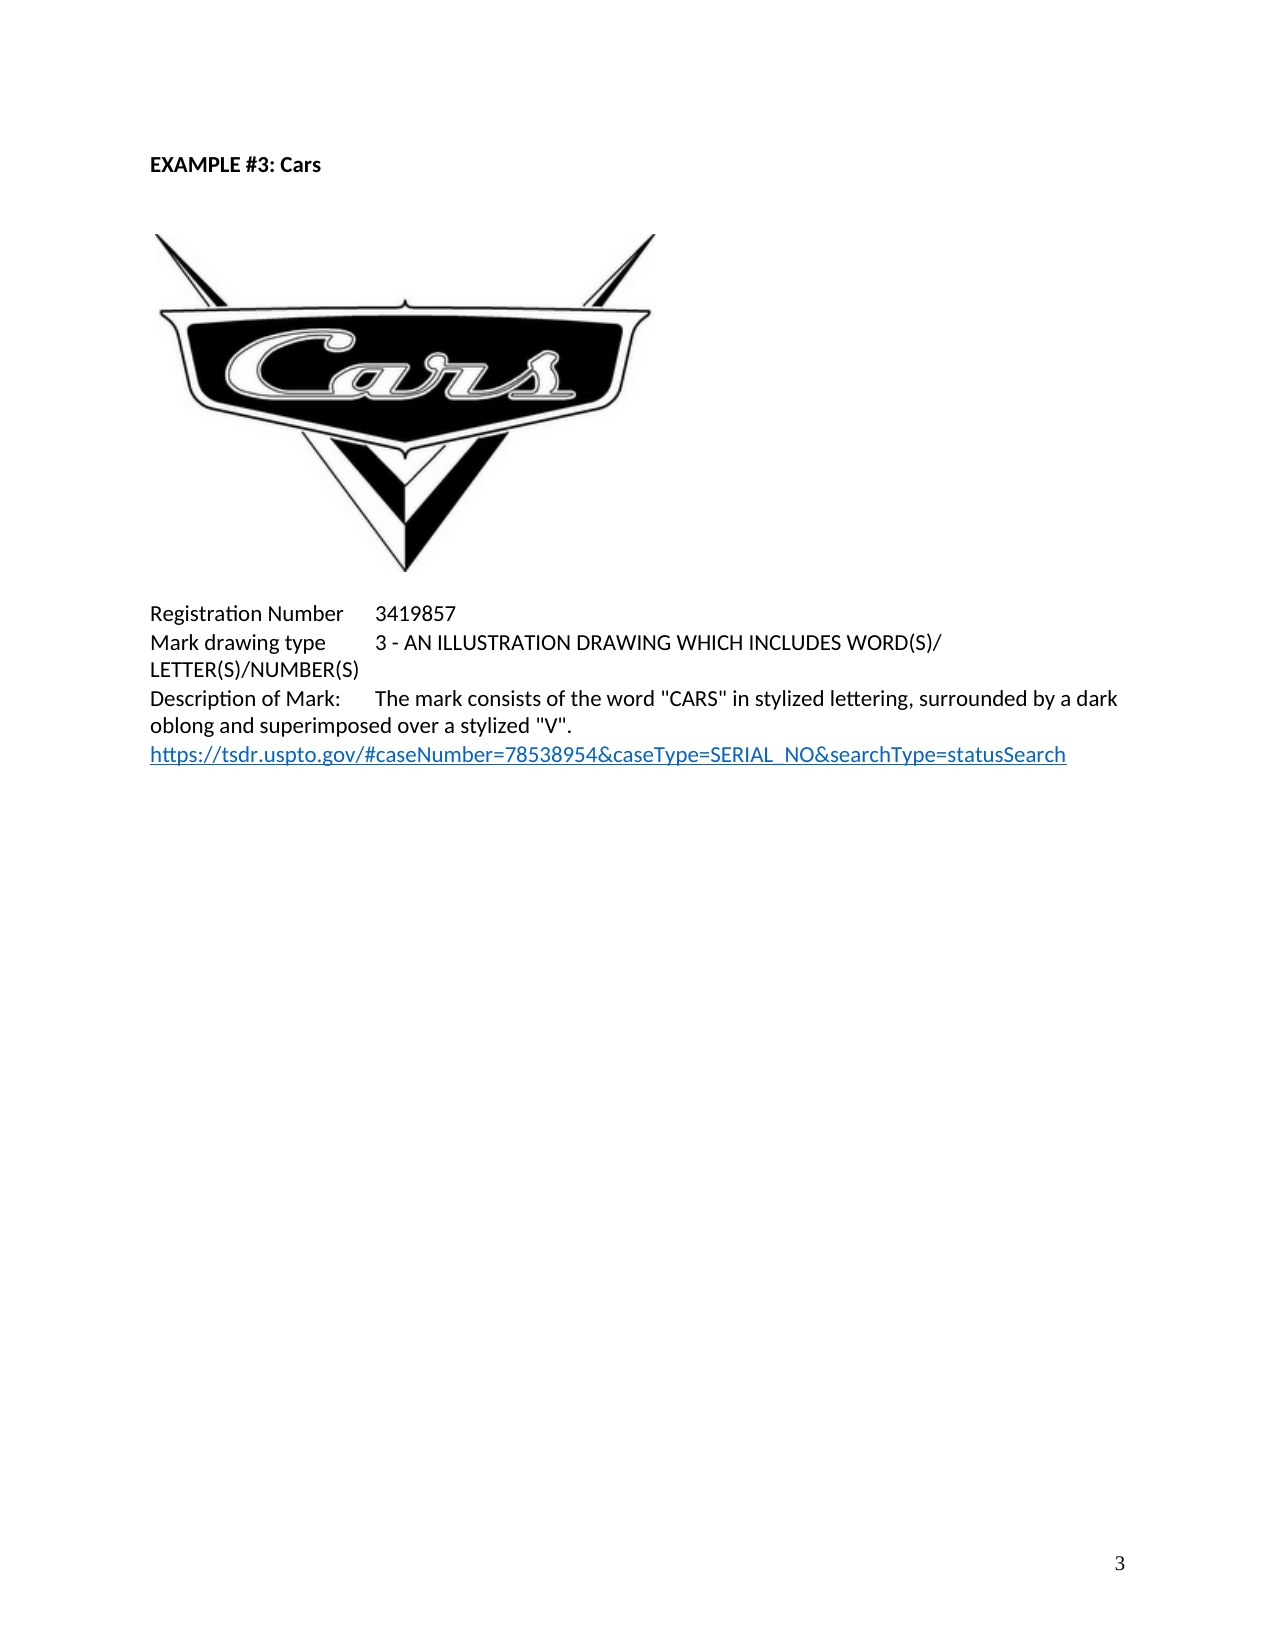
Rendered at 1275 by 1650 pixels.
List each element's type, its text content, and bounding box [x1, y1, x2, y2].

text Mark drawing type 3 - AN ILLUSTRATION DRAWING WHICH INCLUDES WORD(S)/ LETTER(S)/NUMBER(S) [150, 628, 1125, 684]
text https://tsdr.uspto.gov/#caseNumber=78538954&caseType=SERIAL_NO&searchType=statusSearch [150, 740, 1125, 768]
text EXAMPLE #3: Cars [150, 150, 1125, 178]
picture [155, 234, 656, 572]
text Description of Mark: The mark consists of the word "CARS" in stylized lettering, surrounded by a dark oblong and superimposed over a stylized "V". [150, 684, 1125, 740]
text Registration Number 3419857 [150, 599, 1125, 628]
